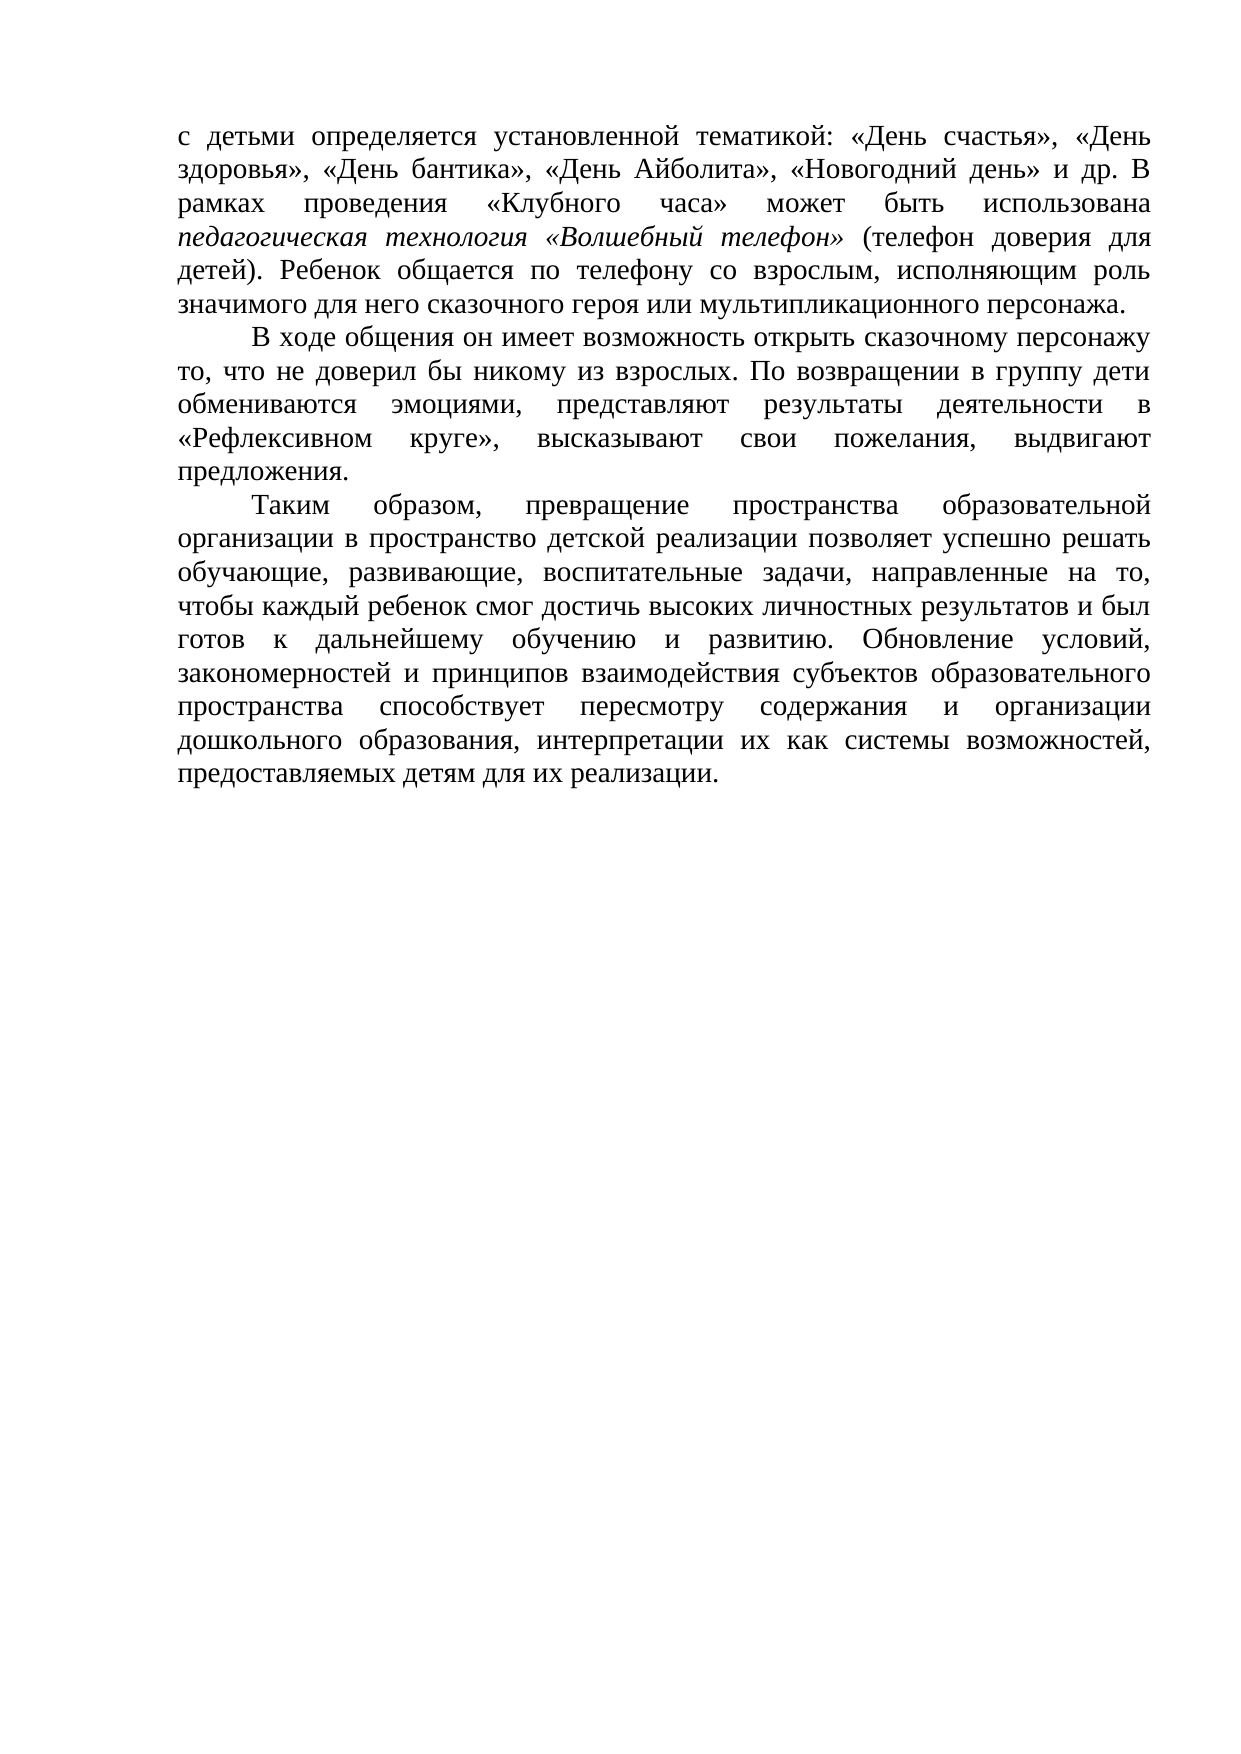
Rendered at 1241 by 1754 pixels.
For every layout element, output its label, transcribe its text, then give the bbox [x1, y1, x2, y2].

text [177, 118, 1152, 319]
text В ходе общения он имеет возможность открыть сказочному персонажу то, что не доверил бы никому из взрослых. По возвращении в группу дети обмениваются эмоциями, представляют результаты деятельности в «Рефлексивном круге», высказывают свои пожелания, выдвигают предложения. [177, 319, 1152, 487]
text Таким образом, превращение пространства образовательной организации в пространство детской реализации позволяет успешно решать обучающие, развивающие, воспитательные задачи, направленные на то, чтобы каждый ребенок смог достичь высоких личностных результатов и был готов к дальнейшему обучению и развитию. Обновление условий, закономерностей и принципов взаимодействия субъектов образовательного пространства способствует пересмотру содержания и организации дошкольного образования, интерпретации их как системы возможностей, предоставляемых детям для их реализации. [177, 487, 1152, 789]
